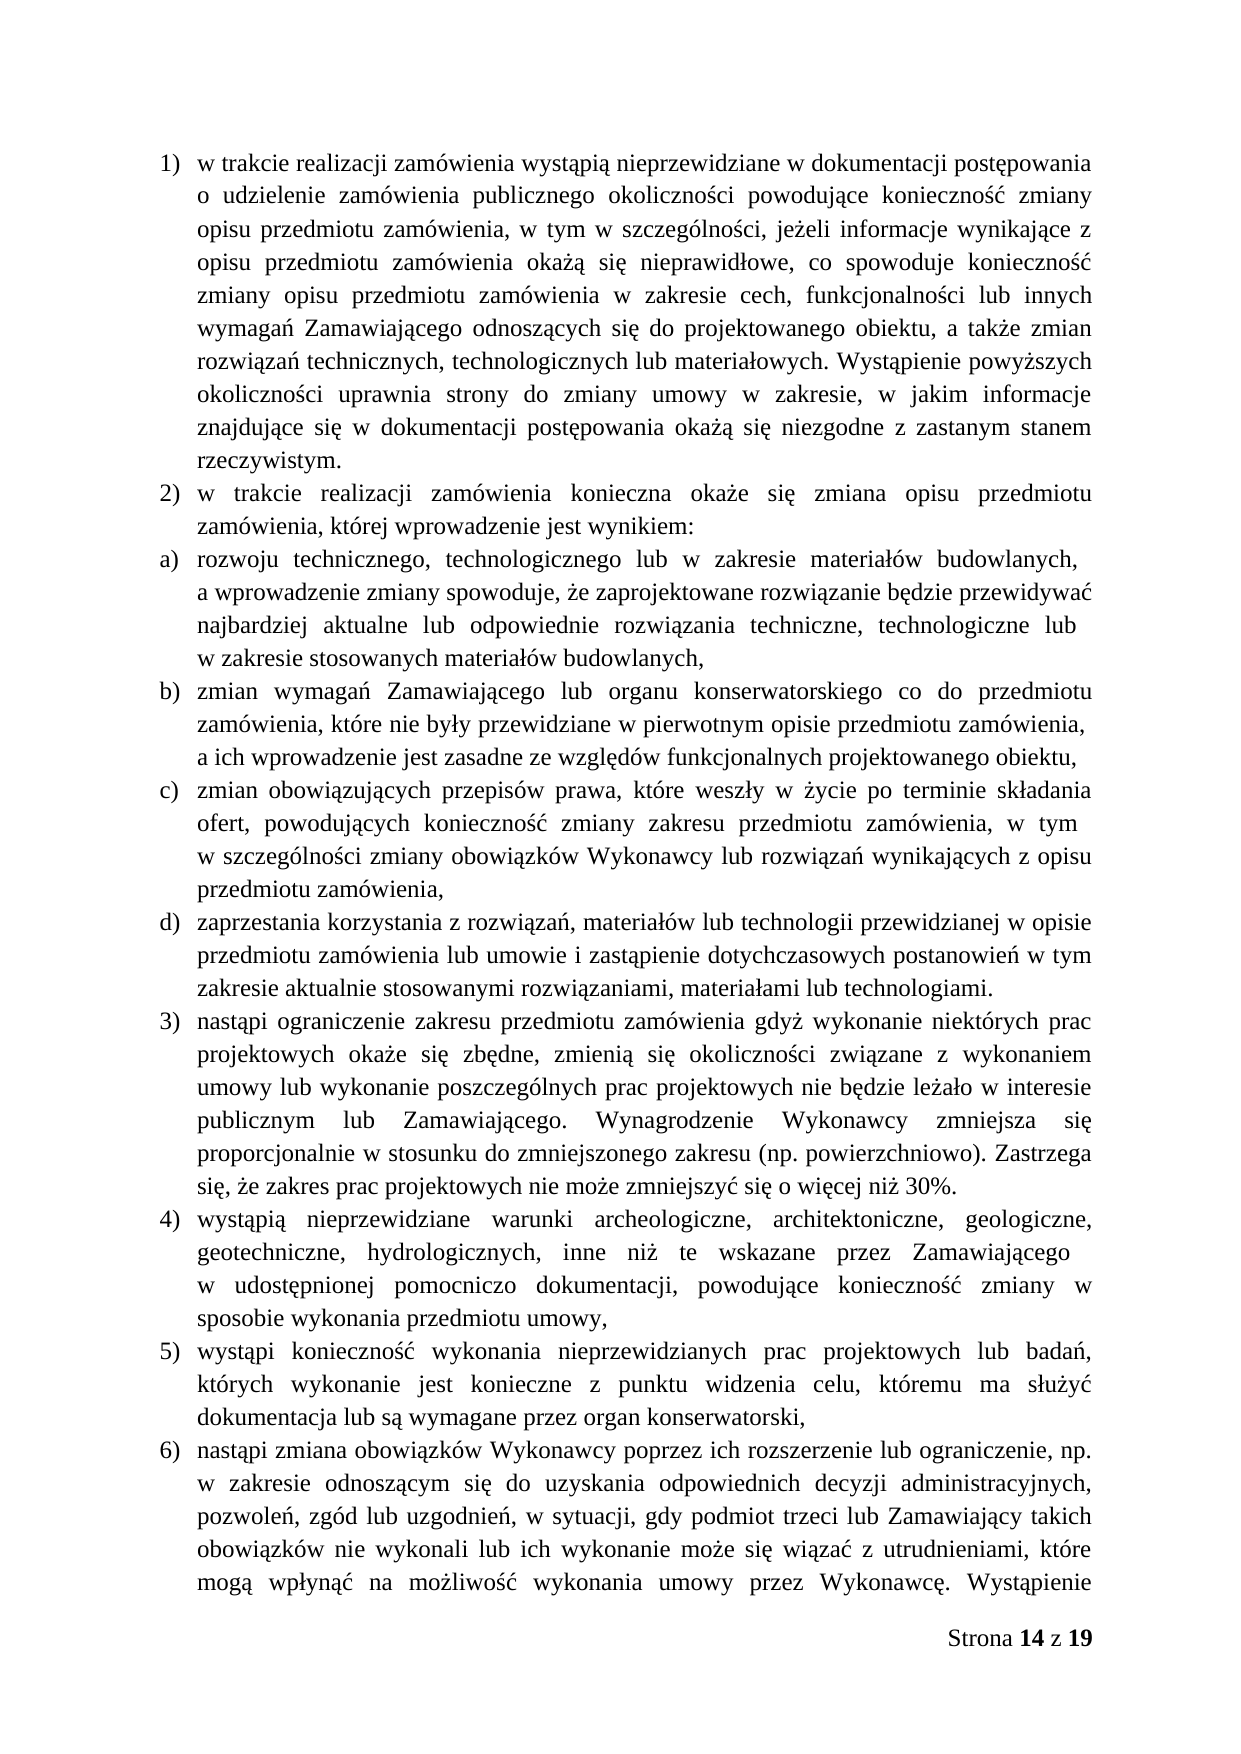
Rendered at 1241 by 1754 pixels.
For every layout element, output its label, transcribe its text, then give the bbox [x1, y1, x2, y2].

list w trakcie realizacji zamówienia konieczna okaże się zmiana opisu przedmiotu zamówienia, której wprowadzenie jest wynikiem: [159, 478, 1093, 539]
list nastąpi ograniczenie zakresu przedmiotu zamówienia gdyż wykonanie niektórych prac projektowych okaże się zbędne, zmienią się okoliczności związane z wykonaniem umowy lub wykonanie poszczególnych prac projektowych nie będzie leżało w interesie publicznym lub Zamawiającego. Wynagrodzenie Wykonawcy zmniejsza się proporcjonalnie w stosunku do zmniejszonego zakresu (np. powierzchniowo). Zastrzega się, że zakres prac projektowych nie może zmniejszyć się o więcej niż 30%. [159, 1006, 1093, 1200]
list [159, 1435, 1093, 1596]
list w trakcie realizacji zamówienia wystąpią nieprzewidziane w dokumentacji postępowania o udzielenie zamówienia publicznego okoliczności powodujące konieczność zmiany opisu przedmiotu zamówienia, w tym w szczególności, jeżeli informacje wynikające z opisu przedmiotu zamówienia okażą się nieprawidłowe, co spowoduje konieczność zmiany opisu przedmiotu zamówienia w zakresie cech, funkcjonalności lub innych wymagań Zamawiającego odnoszących się do projektowanego obiektu, a także zmian rozwiązań technicznych, technologicznych lub materiałowych. Wystąpienie powyższych okoliczności uprawnia strony do zmiany umowy w zakresie, w jakim informacje znajdujące się w dokumentacji postępowania okażą się niezgodne z zastanym stanem rzeczywistym. [159, 148, 1093, 473]
list zmian obowiązujących przepisów prawa, które weszły w życie po terminie składania ofert, powodujących konieczność zmiany zakresu przedmiotu zamówienia, w tym w szczególności zmiany obowiązków Wykonawcy lub rozwiązań wynikających z opisu przedmiotu zamówienia, [159, 775, 1093, 903]
list zaprzestania korzystania z rozwiązań, materiałów lub technologii przewidzianej w opisie przedmiotu zamówienia lub umowie i zastąpienie dotychczasowych postanowień w tym zakresie aktualnie stosowanymi rozwiązaniami, materiałami lub technologiami. [159, 907, 1093, 1002]
list rozwoju technicznego, technologicznego lub w zakresie materiałów budowlanych, a wprowadzenie zmiany spowoduje, że zaprojektowane rozwiązanie będzie przewidywać najbardziej aktualne lub odpowiednie rozwiązania techniczne, technologiczne lub w zakresie stosowanych materiałów budowlanych, [159, 544, 1093, 672]
list wystąpi konieczność wykonania nieprzewidzianych prac projektowych lub badań, których wykonanie jest konieczne z punktu widzenia celu, któremu ma służyć dokumentacja lub są wymagane przez organ konserwatorski, [159, 1336, 1093, 1431]
list wystąpią nieprzewidziane warunki archeologiczne, architektoniczne, geologiczne, geotechniczne, hydrologicznych, inne niż te wskazane przez Zamawiającego w udostępnionej pomocniczo dokumentacji, powodujące konieczność zmiany w sposobie wykonania przedmiotu umowy, [159, 1204, 1093, 1332]
list zmian wymagań Zamawiającego lub organu konserwatorskiego co do przedmiotu zamówienia, które nie były przewidziane w pierwotnym opisie przedmiotu zamówienia, a ich wprowadzenie jest zasadne ze względów funkcjonalnych projektowanego obiektu, [159, 676, 1093, 771]
